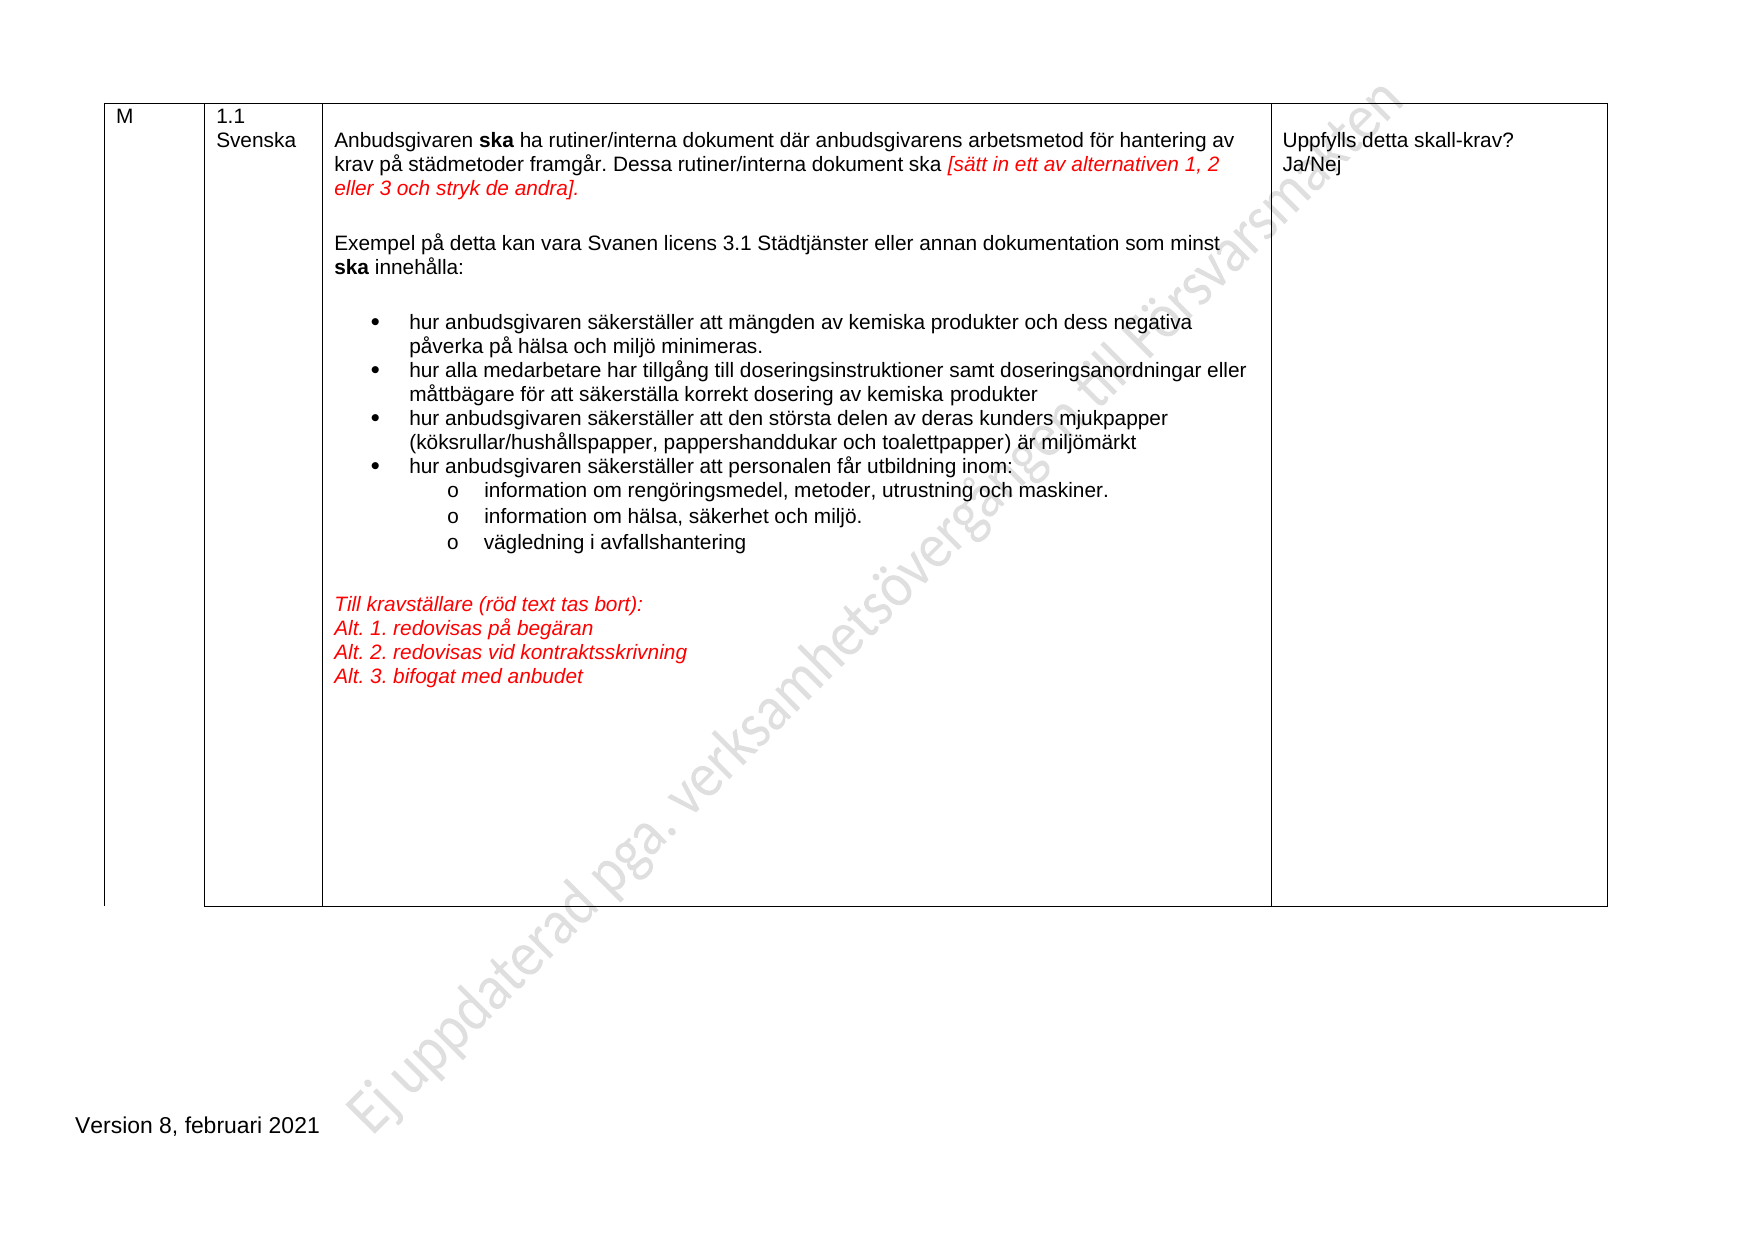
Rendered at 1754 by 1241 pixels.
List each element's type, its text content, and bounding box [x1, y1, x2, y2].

table_cell Anbudsgivaren ska ha rutiner/interna dokument där anbudsgivarens arbetsmetod för hantering av krav på städmetoder framgår. Dessa rutiner/interna dokument ska [sätt in ett av alternativen 1, 2 eller 3 och stryk de andra]. Exempel på detta kan vara Svanen licens 3.1 Städtjänster eller annan dokumentation som minst ska innehålla: hur anbudsgivaren säkerställer att mängden av kemiska produkter och dess negativa påverka på hälsa och miljö minimeras. hur alla medarbetare har tillgång till doseringsinstruktioner samt doseringsanordningar eller måttbägare för att säkerställa korrekt dosering av kemiska produkter hur anbudsgivaren säkerställer att den största delen av deras kunders mjukpapper (köksrullar/hushållspapper, pappershanddukar och toalettpapper) är miljömärkt hur anbudsgivaren säkerställer att personalen får utbildning inom: information om rengöringsmedel, metoder, utrustning och maskiner. information om hälsa, säkerhet och miljö. vägledning i avfallshantering Till kravställare (röd text tas bort): Alt. 1. redovisas på begäran Alt. 2. redovisas vid kontraktsskrivning Alt. 3. bifogat med anbudet [323, 104, 1271, 906]
table_cell M [105, 104, 204, 906]
table_cell Uppfylls detta skall-krav? Ja/Nej [1272, 104, 1607, 906]
table_cell 1.1 Svenska [205, 104, 322, 906]
